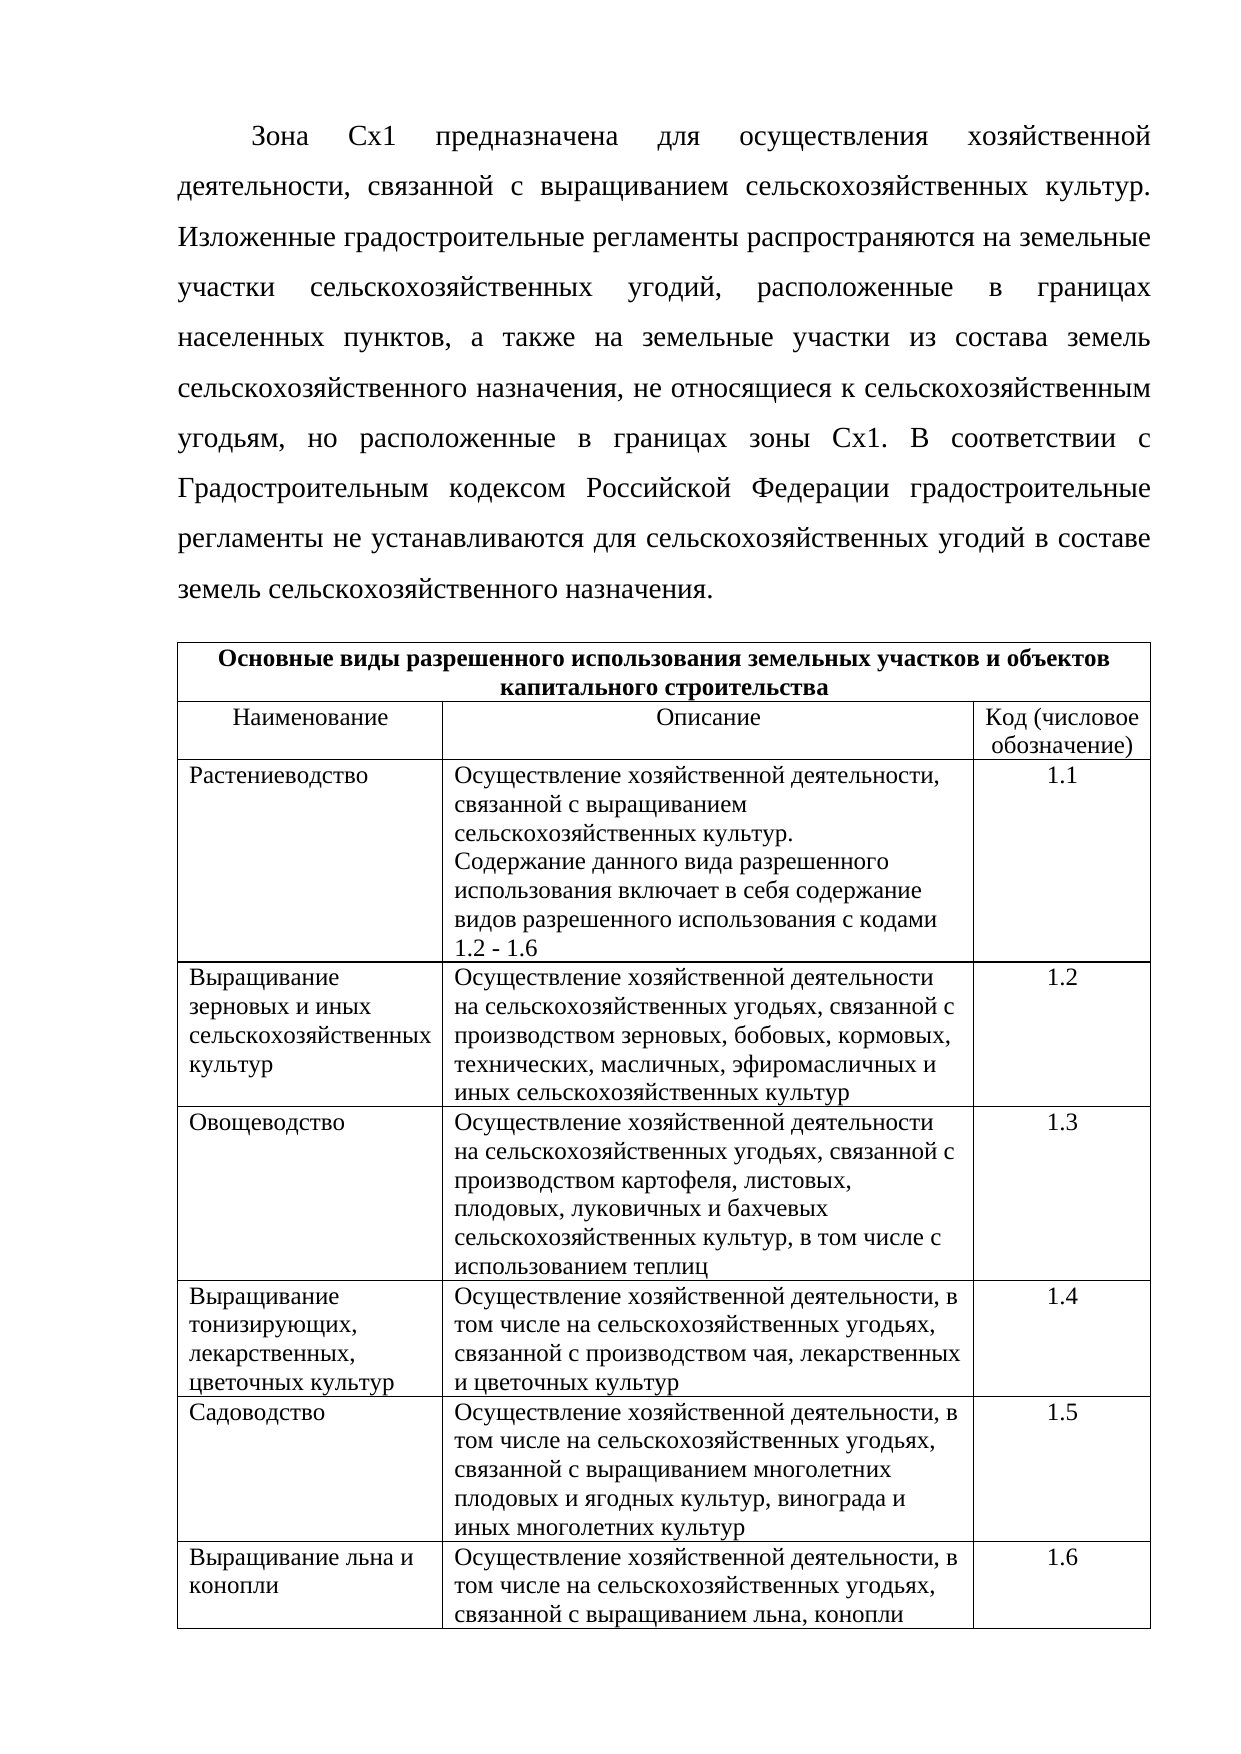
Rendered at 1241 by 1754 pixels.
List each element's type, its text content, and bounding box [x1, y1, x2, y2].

table_header Основные виды разрешенного использования земельных участков и объектов капитального строительства [178, 643, 1150, 701]
table_cell Осуществление хозяйственной деятельности, в том числе на сельскохозяйственных угодьях, связанной с производством чая, лекарственных и цветочных культур [443, 1281, 973, 1396]
table_cell Выращивание зерновых и иных сельскохозяйственных культур [178, 963, 442, 1106]
table_cell Растениеводство [178, 760, 442, 961]
table_cell Овощеводство [178, 1107, 442, 1280]
table_cell Осуществление хозяйственной деятельности на сельскохозяйственных угодьях, связанной с производством зерновых, бобовых, кормовых, технических, масличных, эфиромасличных и иных сельскохозяйственных культур [443, 963, 973, 1106]
table_cell 1.5 [974, 1397, 1150, 1541]
table_cell Выращивание тонизирующих, лекарственных, цветочных культур [178, 1281, 442, 1396]
table_cell 1.2 [974, 963, 1150, 1106]
table_cell 1.6 [974, 1542, 1150, 1628]
table_cell Выращивание льна и конопли [178, 1542, 442, 1628]
table_cell Описание [443, 702, 973, 759]
text Зона Сх1 предназначена для осуществления хозяйственной деятельности, связанной с выращиванием сельскохозяйственных культур. Изложенные градостроительные регламенты распространяются на земельные участки сельскохозяйственных угодий, расположенные в границах населенных пунктов, а также на земельные участки из состава земель сельскохозяйственного назначения, не относящиеся к сельскохозяйственным угодьям, но расположенные в границах зоны Сх1. В соответствии с Градостроительным кодексом Российской Федерации градостроительные регламенты не устанавливаются для сельскохозяйственных угодий в составе земель сельскохозяйственного назначения. [177, 118, 1152, 604]
table_cell Осуществление хозяйственной деятельности, в том числе на сельскохозяйственных угодьях, связанной с выращиванием многолетних плодовых и ягодных культур, винограда и иных многолетних культур [443, 1397, 973, 1541]
table_cell 1.3 [974, 1107, 1150, 1280]
table_cell Наименование [178, 702, 442, 759]
table_cell 1.4 [974, 1281, 1150, 1396]
table_cell Осуществление хозяйственной деятельности, связанной с выращиванием сельскохозяйственных культур. Содержание данного вида разрешенного использования включает в себя содержание видов разрешенного использования с кодами 1.2 - 1.6 [443, 760, 973, 961]
table_cell Осуществление хозяйственной деятельности, в том числе на сельскохозяйственных угодьях, связанной с выращиванием льна, конопли [443, 1542, 973, 1628]
table_cell Осуществление хозяйственной деятельности на сельскохозяйственных угодьях, связанной с производством картофеля, листовых, плодовых, луковичных и бахчевых сельскохозяйственных культур, в том числе с использованием теплиц [443, 1107, 973, 1280]
table_cell Садоводство [178, 1397, 442, 1541]
table_cell Код (числовое обозначение) [974, 702, 1150, 759]
table_cell 1.1 [974, 760, 1150, 961]
